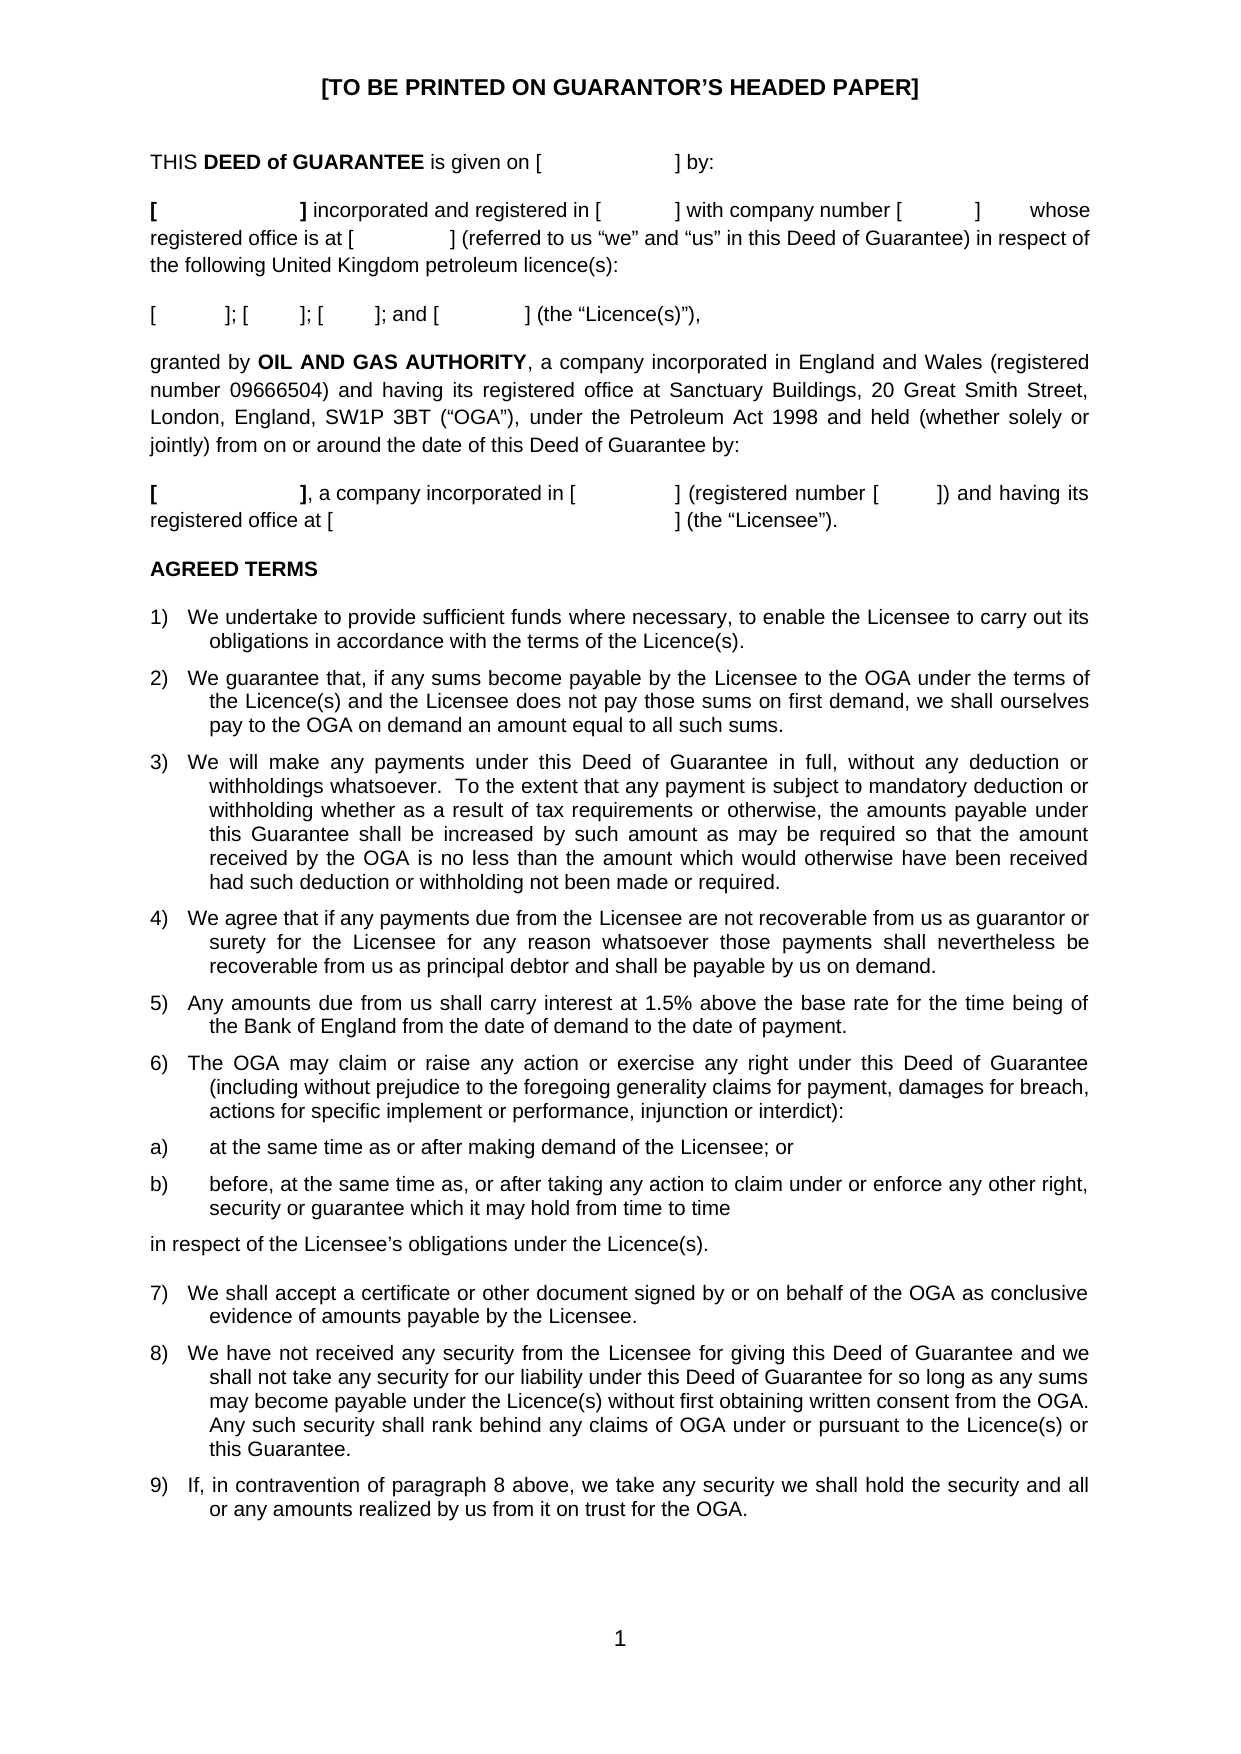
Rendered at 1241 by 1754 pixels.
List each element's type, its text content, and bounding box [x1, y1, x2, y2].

list Any amounts due from us shall carry interest at 1.5% above the base rate for the time being of the Bank of England from the date of demand to the date of payment. [150, 990, 1090, 1038]
list We undertake to provide sufficient funds where necessary, to enable the Licensee to carry out its obligations in accordance with the terms of the Licence(s). [150, 605, 1090, 653]
list If, in contravention of paragraph 8 above, we take any security we shall hold the security and all or any amounts realized by us from it on trust for the OGA. [150, 1473, 1090, 1521]
list The OGA may claim or raise any action or exercise any right under this Deed of Guarantee (including without prejudice to the foregoing generality claims for payment, damages for breach, actions for specific implement or performance, injunction or interdict): [150, 1051, 1090, 1123]
text in respect of the Licensee’s obligations under the Licence(s). [150, 1232, 1090, 1256]
text THIS DEED of GUARANTEE is given on [ ] by: [150, 150, 1090, 174]
list We have not received any security from the Licensee for giving this Deed of Guarantee and we shall not take any security for our liability under this Deed of Guarantee for so long as any sums may become payable under the Licence(s) without first obtaining written consent from the OGA. Any such security shall rank behind any claims of OGA under or pursuant to the Licence(s) or this Guarantee. [150, 1341, 1090, 1461]
list We will make any payments under this Deed of Guarantee in full, without any deduction or withholdings whatsoever. To the extent that any payment is subject to mandatory deduction or withholding whether as a result of tax requirements or otherwise, the amounts payable under this Guarantee shall be increased by such amount as may be required so that the amount received by the OGA is no less than the amount which would otherwise have been received had such deduction or withholding not been made or required. [150, 750, 1090, 893]
text [ ], a company incorporated in [ ] (registered number [ ]) and having its registered office at [ ] (the “Licensee”). [150, 481, 1090, 532]
list We agree that if any payments due from the Licensee are not recoverable from us as guarantor or surety for the Licensee for any reason whatsoever those payments shall nevertheless be recoverable from us as principal debtor and shall be payable by us on demand. [150, 906, 1090, 978]
text AGREED TERMS [150, 557, 1090, 581]
list We shall accept a certificate or other document signed by or on behalf of the OGA as conclusive evidence of amounts payable by the Licensee. [150, 1280, 1090, 1328]
text [ ] incorporated and registered in [ ] with company number [ ] whose registered office is at [ ] (referred to us “we” and “us” in this Deed of Guarantee) in respect of the following United Kingdom petroleum licence(s): [150, 198, 1090, 277]
list We guarantee that, if any sums become payable by the Licensee to the OGA under the terms of the Licence(s) and the Licensee does not pay those sums on first demand, we shall ourselves pay to the OGA on demand an amount equal to all such sums. [150, 665, 1090, 737]
text [ ]; [ ]; [ ]; and [ ] (the “Licence(s)”), [150, 302, 1090, 326]
list before, at the same time as, or after taking any action to claim under or enforce any other right, security or guarantee which it may hold from time to time [150, 1172, 1090, 1219]
list at the same time as or after making demand of the Licensee; or [150, 1135, 1090, 1159]
text granted by OIL AND GAS AUTHORITY, a company incorporated in England and Wales (registered number 09666504) and having its registered office at Sanctuary Buildings, 20 Great Smith Street, London, England, SW1P 3BT (“OGA”), under the Petroleum Act 1998 and held (whether solely or jointly) from on or around the date of this Deed of Guarantee by: [150, 350, 1090, 456]
